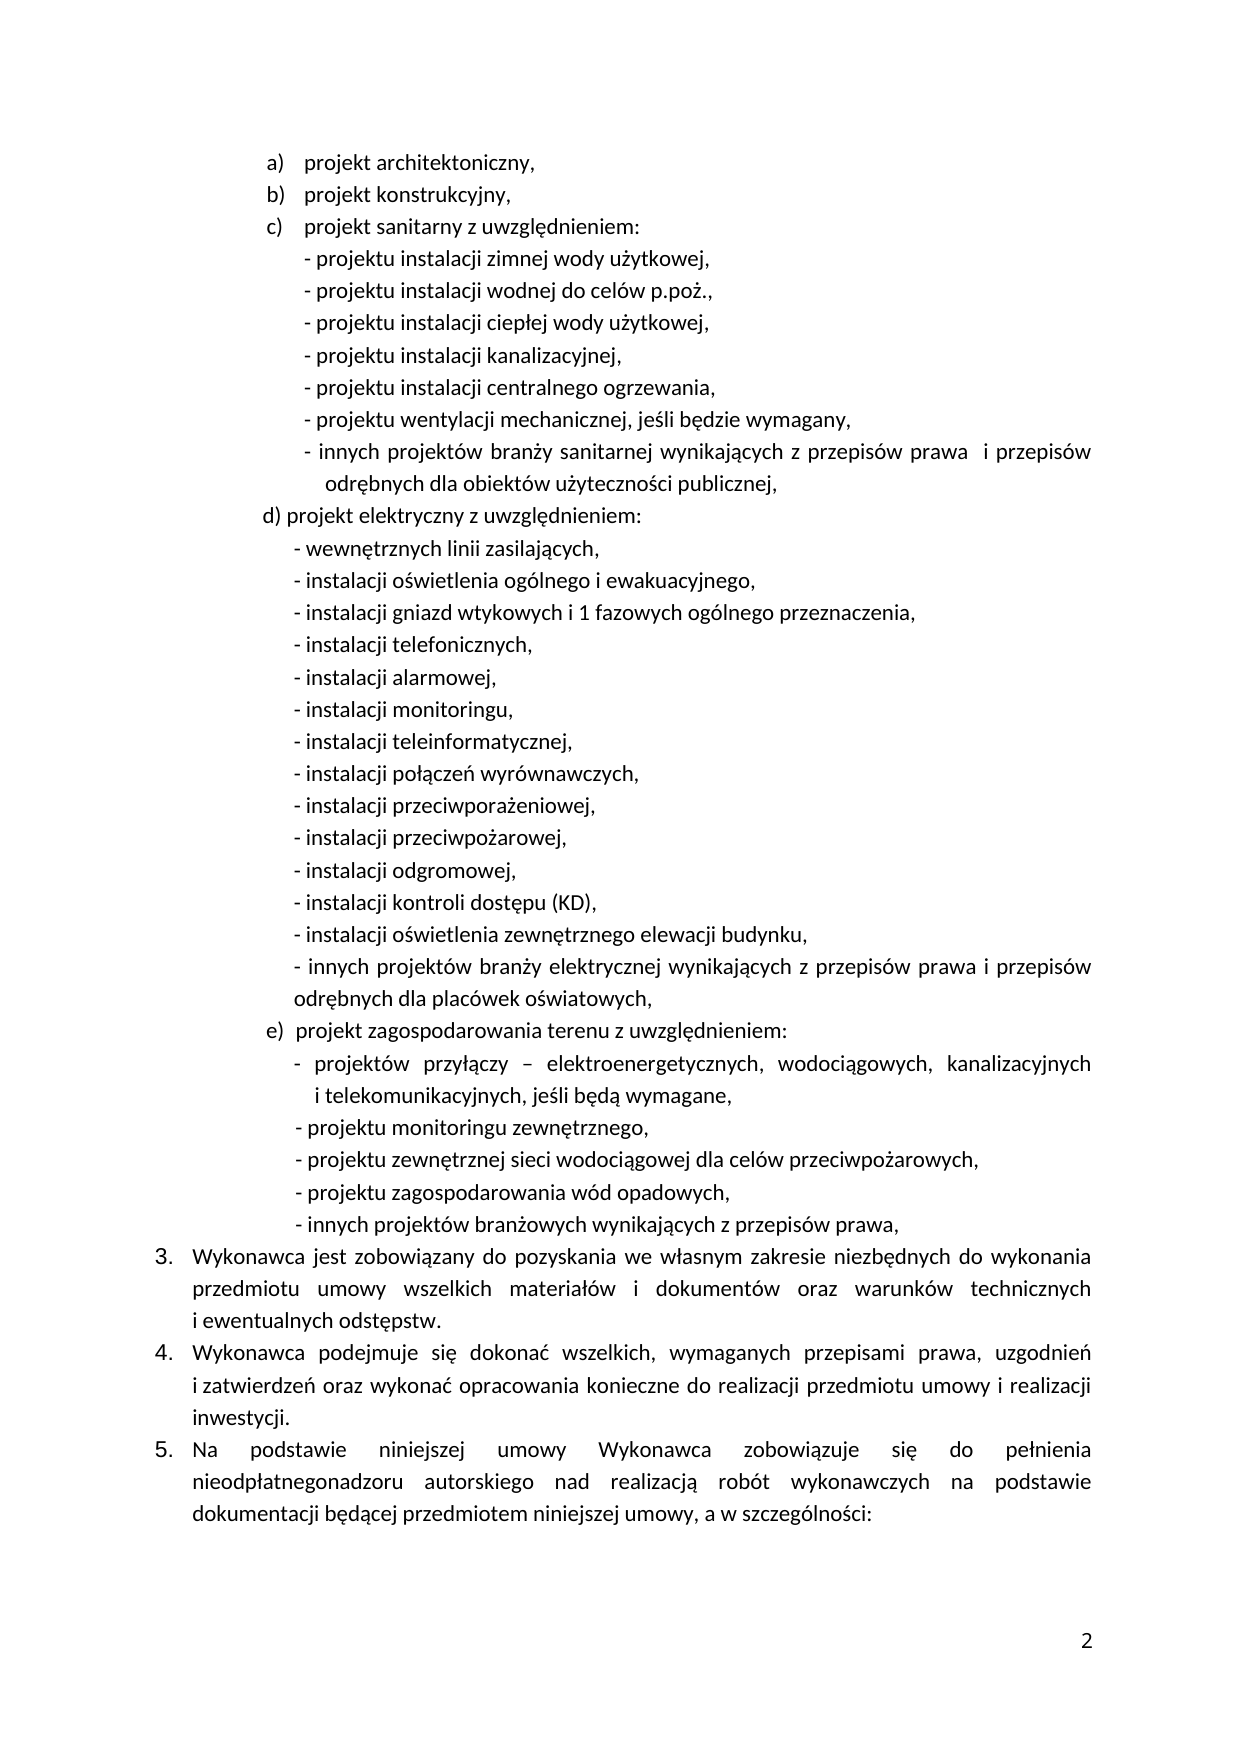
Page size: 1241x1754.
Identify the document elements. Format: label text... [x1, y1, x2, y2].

list projekt sanitarny z uwzględnieniem: [266, 212, 1093, 240]
list - instalacji przeciwporażeniowej, [293, 791, 1093, 819]
list Na podstawie niniejszej umowy Wykonawca zobowiązuje się do pełnienia nieodpłatnegonadzoru autorskiego nad realizacją robót wykonawczych na podstawie dokumentacji będącej przedmiotem niniejszej umowy, a w szczególności: [154, 1435, 1093, 1527]
list - instalacji alarmowej, [293, 663, 1093, 691]
list projekt architektoniczny, [266, 148, 1093, 176]
list - instalacji odgromowej, [293, 856, 1093, 884]
list - projektu zewnętrznej sieci wodociągowej dla celów przeciwpożarowych, [262, 1145, 1093, 1173]
list - instalacji przeciwpożarowej, [293, 823, 1093, 852]
list - projektu instalacji wodnej do celów p.poż., [304, 276, 1093, 304]
list - projektu zagospodarowania wód opadowych, [262, 1178, 1093, 1206]
list - instalacji oświetlenia zewnętrznego elewacji budynku, [293, 920, 1093, 948]
list - projektu instalacji kanalizacyjnej, [304, 341, 1093, 369]
list projekt konstrukcyjny, [266, 180, 1093, 208]
list - projektu instalacji zimnej wody użytkowej, [304, 244, 1093, 272]
list - instalacji kontroli dostępu (KD), [293, 888, 1093, 916]
list - instalacji oświetlenia ogólnego i ewakuacyjnego, [293, 566, 1093, 594]
list - projektu instalacji centralnego ogrzewania, [304, 373, 1093, 401]
list - innych projektów branżowych wynikających z przepisów prawa, [293, 1210, 1093, 1238]
list - projektu instalacji ciepłej wody użytkowej, [304, 308, 1093, 337]
list - instalacji monitoringu, [293, 695, 1093, 723]
list - instalacji połączeń wyrównawczych, [293, 759, 1093, 787]
list Wykonawca podejmuje się dokonać wszelkich, wymaganych przepisami prawa, uzgodnień i zatwierdzeń oraz wykonać opracowania konieczne do realizacji przedmiotu umowy i realizacji inwestycji. [154, 1338, 1093, 1431]
list d) projekt elektryczny z uwzględnieniem: [262, 502, 1093, 530]
list projekt zagospodarowania terenu z uwzględnieniem: [266, 1017, 1093, 1045]
list - innych projektów branży sanitarnej wynikających z przepisów prawa i przepisów odrębnych dla obiektów użyteczności publicznej, [304, 437, 1093, 497]
list - instalacji gniazd wtykowych i 1 fazowych ogólnego przeznaczenia, [293, 598, 1093, 626]
list - projektów przyłączy – elektroenergetycznych, wodociągowych, kanalizacyjnych i telekomunikacyjnych, jeśli będą wymagane, [293, 1049, 1093, 1109]
list - projektu wentylacji mechanicznej, jeśli będzie wymagany, [304, 405, 1093, 433]
list - instalacji teleinformatycznej, [293, 727, 1093, 755]
list - innych projektów branży elektrycznej wynikających z przepisów prawa i przepisów odrębnych dla placówek oświatowych, [293, 952, 1093, 1012]
list - wewnętrznych linii zasilających, [293, 534, 1093, 562]
list - projektu monitoringu zewnętrznego, [262, 1113, 1093, 1141]
list Wykonawca jest zobowiązany do pozyskania we własnym zakresie niezbędnych do wykonania przedmiotu umowy wszelkich materiałów i dokumentów oraz warunków technicznych i ewentualnych odstępstw. [154, 1242, 1093, 1334]
list - instalacji telefonicznych, [293, 630, 1093, 658]
